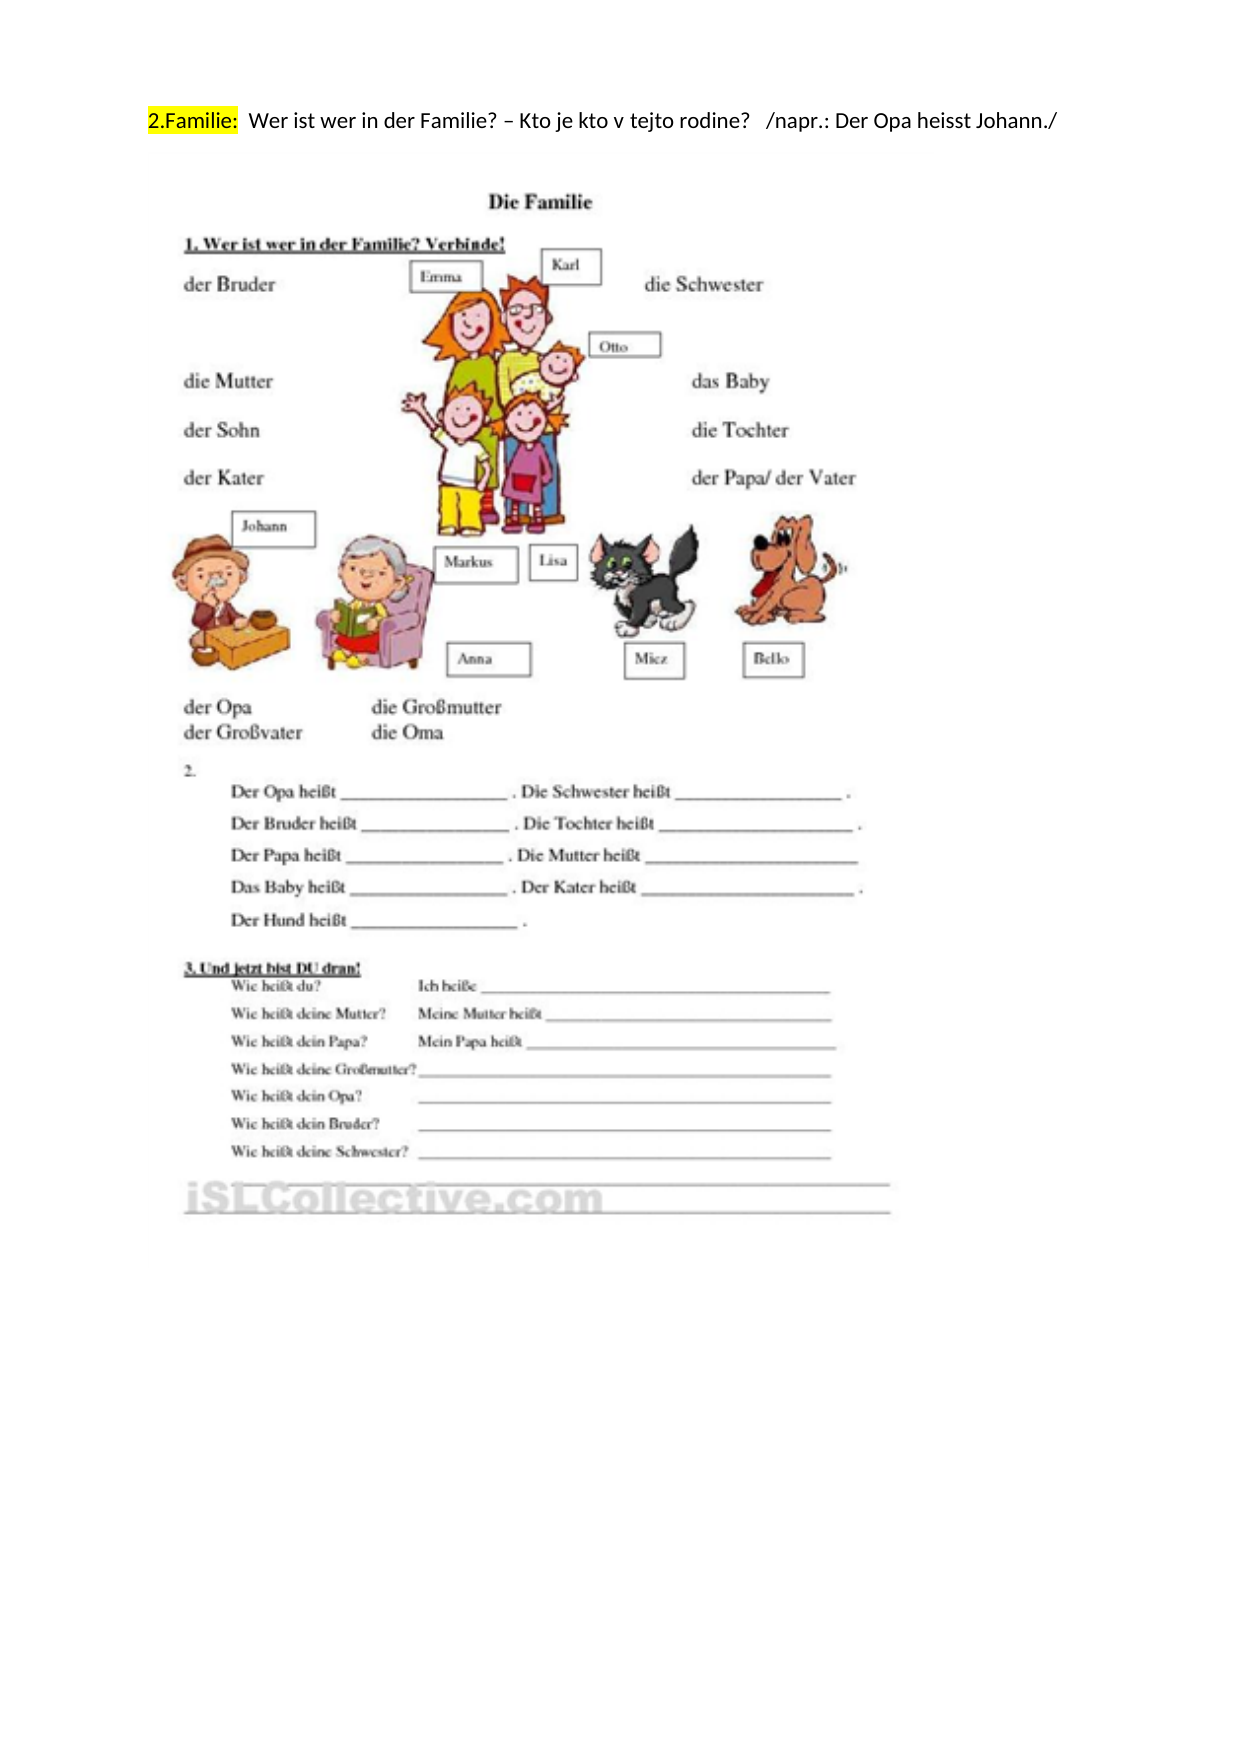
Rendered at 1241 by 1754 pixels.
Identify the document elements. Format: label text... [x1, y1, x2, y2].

picture [147, 152, 934, 1268]
text 2.Familie: Wer ist wer in der Familie? – Kto je kto v tejto rodine? /napr.: Der Opa heisst Johann./ [238, 106, 1093, 134]
